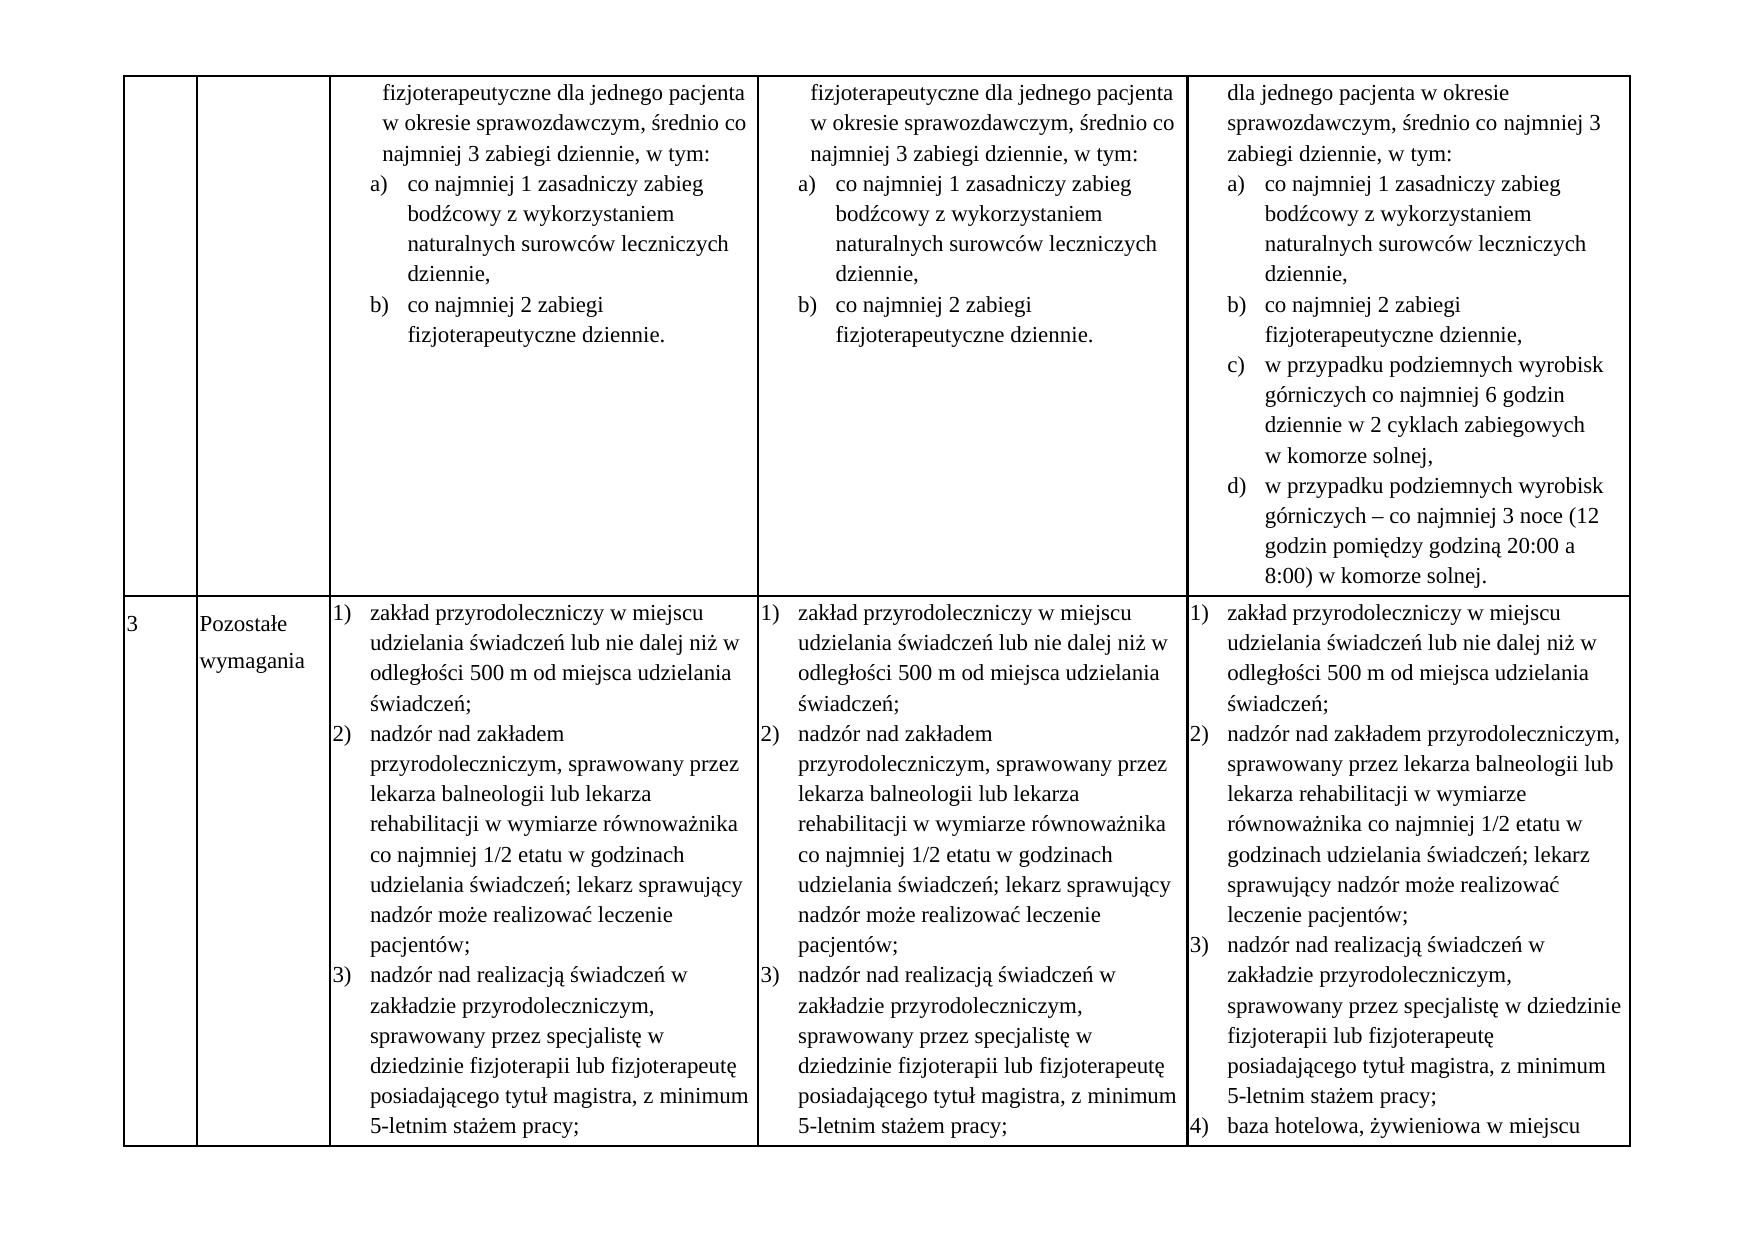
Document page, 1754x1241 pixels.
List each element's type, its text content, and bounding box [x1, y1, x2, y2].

table_cell 2 [125, 77, 196, 595]
table_cell 3 [125, 597, 196, 1145]
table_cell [1189, 597, 1629, 1145]
table_cell Pozostałe wymagania [198, 597, 329, 1145]
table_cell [1189, 77, 1629, 595]
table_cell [198, 77, 329, 595]
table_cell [759, 597, 1186, 1145]
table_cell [331, 77, 757, 595]
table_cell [331, 597, 757, 1145]
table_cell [759, 77, 1186, 595]
